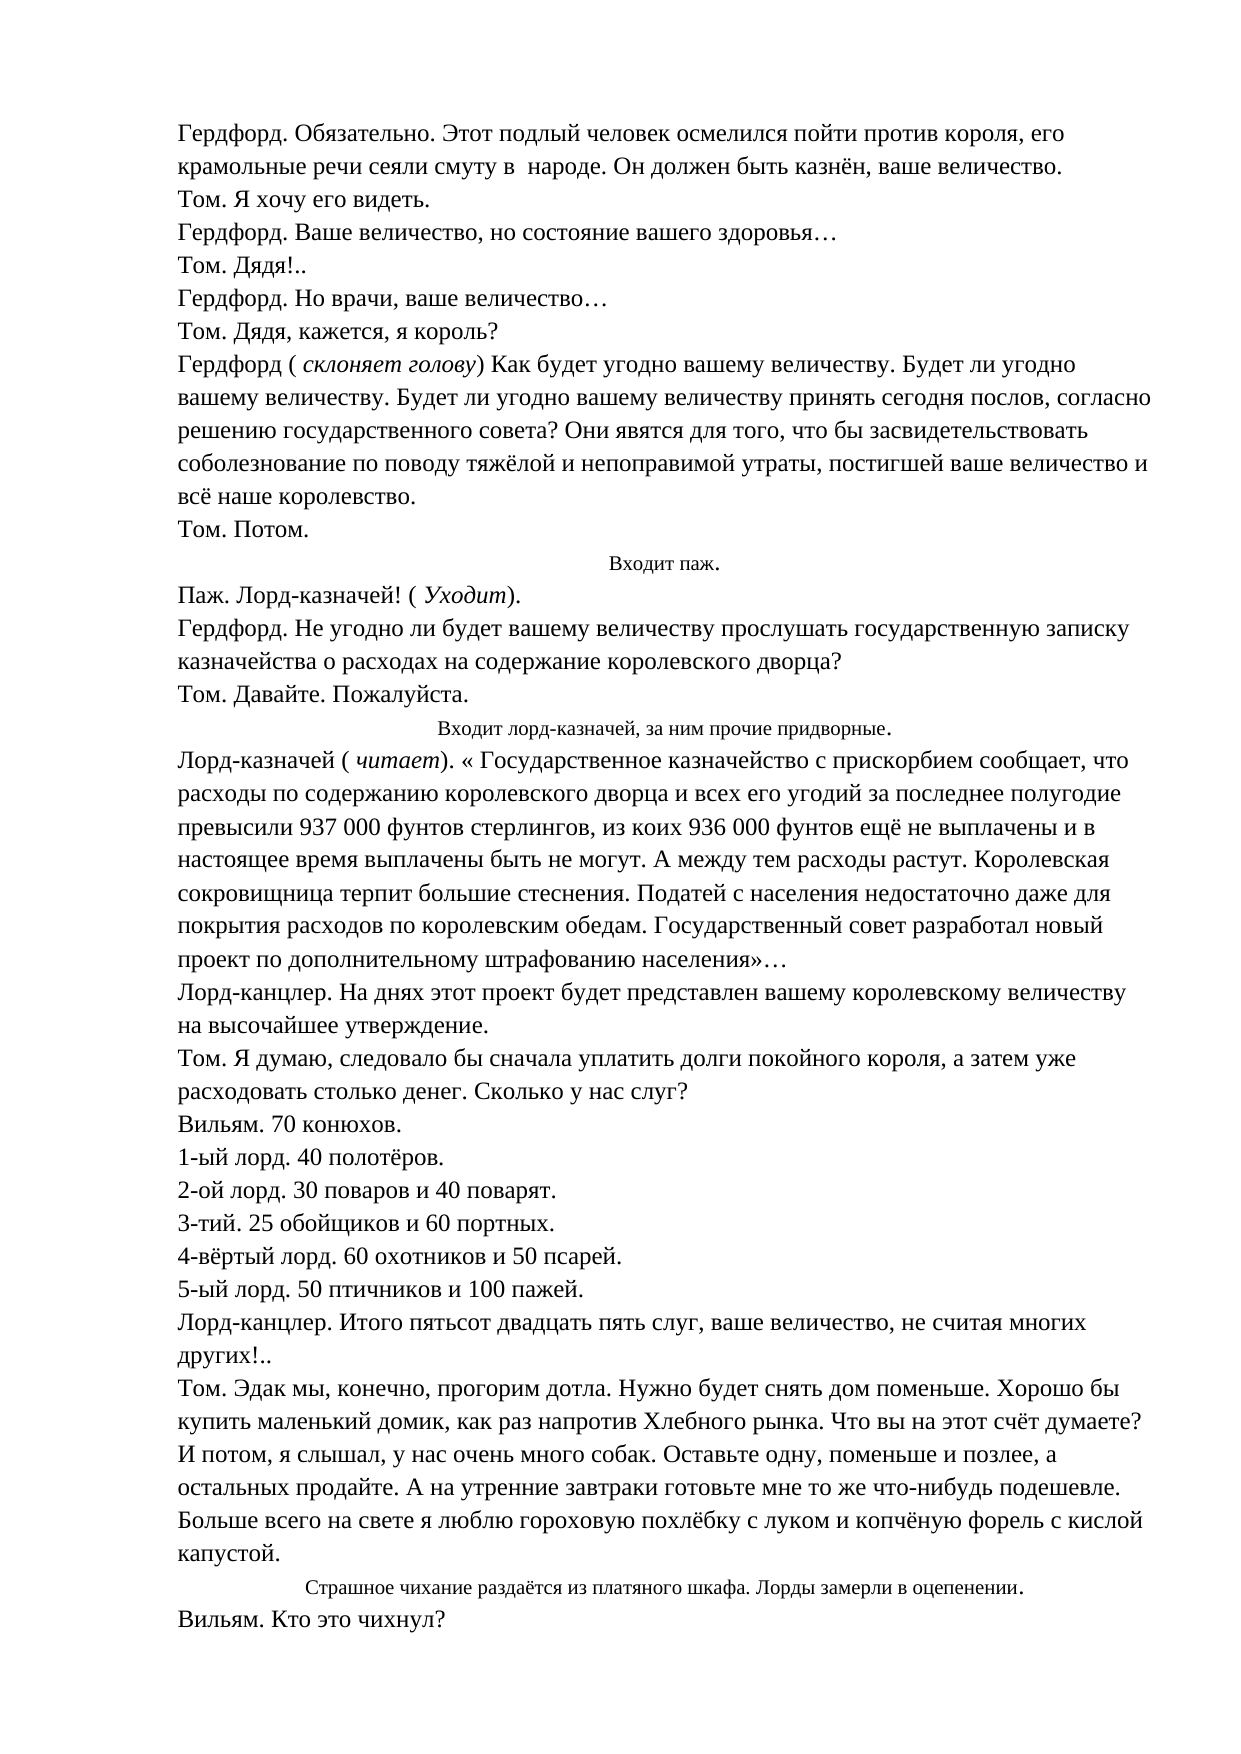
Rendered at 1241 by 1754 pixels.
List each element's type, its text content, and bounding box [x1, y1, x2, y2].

text 3-тий. 25 обойщиков и 60 портных. [177, 1208, 1152, 1237]
text Том. Дядя, кажется, я король? [177, 316, 1152, 345]
text 2-ой лорд. 30 поваров и 40 поварят. [177, 1175, 1152, 1203]
text Входит лорд-казначей, за ним прочие придворные. [177, 712, 1152, 741]
text Том. Эдак мы, конечно, прогорим дотла. Нужно будет снять дом поменьше. Хорошо бы купить маленький домик, как раз напротив Хлебного рынка. Что вы на этот счёт думаете? И потом, я слышал, у нас очень много собак. Оставьте одну, поменьше и позлее, а остальных продайте. А на утренние завтраки готовьте мне то же что-нибудь подешевле. Больше всего на свете я люблю гороховую похлёбку с луком и копчёную форель с кислой капустой. [177, 1373, 1152, 1567]
text 5-ый лорд. 50 птичников и 100 пажей. [177, 1274, 1152, 1303]
text Входит паж. [177, 547, 1152, 576]
text Вильям. Кто это чихнул? [177, 1604, 1152, 1633]
text Том. Дядя!.. [177, 250, 1152, 279]
text Гердфорд ( склоняет голову) Как будет угодно вашему величеству. Будет ли угодно вашему величеству. Будет ли угодно вашему величеству принять сегодня послов, согласно решению государственного совета? Они явятся для того, что бы засвидетельствовать соболезнование по поводу тяжёлой и непоправимой утраты, постигшей ваше величество и всё наше королевство. [177, 349, 1152, 510]
text Лорд-канцлер. На днях этот проект будет представлен вашему королевскому величеству на высочайшее утверждение. [177, 977, 1152, 1038]
text Лорд-канцлер. Итого пятьсот двадцать пять слуг, ваше величество, не считая многих других!.. [177, 1307, 1152, 1369]
text 1-ый лорд. 40 полотёров. [177, 1142, 1152, 1171]
text 4-вёртый лорд. 60 охотников и 50 псарей. [177, 1241, 1152, 1269]
text Паж. Лорд-казначей! ( Уходит). [177, 580, 1152, 609]
text Том. Давайте. Пожалуйста. [177, 679, 1152, 708]
text Гердфорд. Не угодно ли будет вашему величеству прослушать государственную записку казначейства о расходах на содержание королевского дворца? [177, 613, 1152, 675]
text Том. Я думаю, следовало бы сначала уплатить долги покойного короля, а затем уже расходовать столько денег. Сколько у нас слуг? [177, 1043, 1152, 1104]
text Лорд-казначей ( читает). « Государственное казначейство с прискорбием сообщает, что расходы по содержанию королевского дворца и всех его угодий за последнее полугодие превысили 937 000 фунтов стерлингов, из коих 936 000 фунтов ещё не выплачены и в настоящее время выплачены быть не могут. А между тем расходы растут. Королевская сокровищница терпит большие стеснения. Податей с населения недостаточно даже для покрытия расходов по королевским обедам. Государственный совет разработал новый проект по дополнительному штрафованию населения»… [177, 746, 1152, 972]
text Гердфорд. Ваше величество, но состояние вашего здоровья… [177, 217, 1152, 246]
text Гердфорд. Обязательно. Этот подлый человек осмелился пойти против короля, его крамольные речи сеяли смуту в народе. Он должен быть казнён, ваше величество. [177, 118, 1152, 180]
text Том. Потом. [177, 514, 1152, 543]
text Вильям. 70 конюхов. [177, 1109, 1152, 1137]
text Гердфорд. Но врачи, ваше величество… [177, 283, 1152, 312]
text Том. Я хочу его видеть. [177, 184, 1152, 213]
text Страшное чихание раздаётся из платяного шкафа. Лорды замерли в оцепенении. [177, 1571, 1152, 1600]
